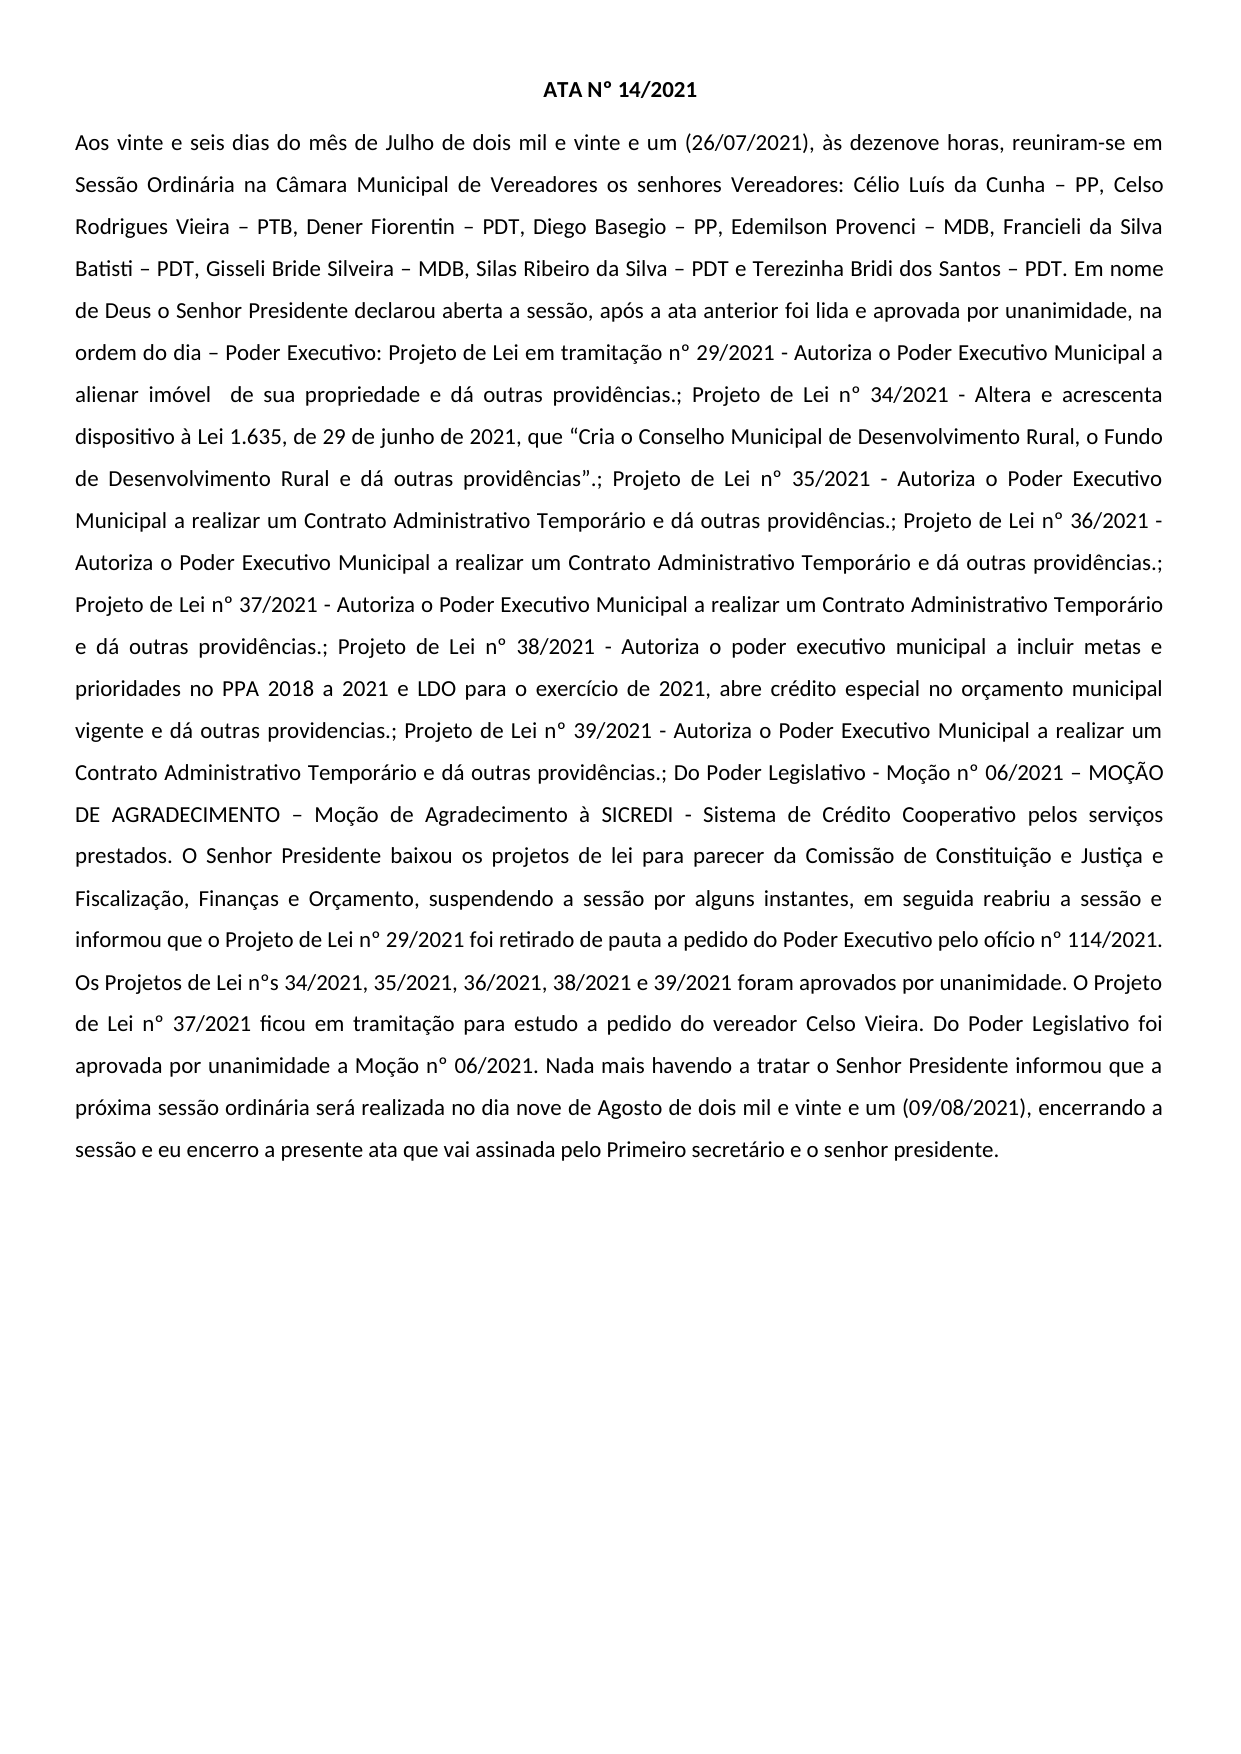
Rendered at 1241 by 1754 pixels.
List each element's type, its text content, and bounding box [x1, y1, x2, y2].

text Aos vinte e seis dias do mês de Julho de dois mil e vinte e um (26/07/2021), às dezenove horas, reuniram-se em Sessão Ordinária na Câmara Municipal de Vereadores os senhores Vereadores: Célio Luís da Cunha – PP, Celso Rodrigues Vieira – PTB, Dener Fiorentin – PDT, Diego Basegio – PP, Edemilson Provenci – MDB, Francieli da Silva Batisti – PDT, Gisseli Bride Silveira – MDB, Silas Ribeiro da Silva – PDT e Terezinha Bridi dos Santos – PDT. Em nome de Deus o Senhor Presidente declarou aberta a sessão, após a ata anterior foi lida e aprovada por unanimidade, na ordem do dia – Poder Executivo: Projeto de Lei em tramitação nº 29/2021 - Autoriza o Poder Executivo Municipal a alienar imóvel de sua propriedade e dá outras providências.; Projeto de Lei nº 34/2021 - Altera e acrescenta dispositivo à Lei 1.635, de 29 de junho de 2021, que “Cria o Conselho Municipal de Desenvolvimento Rural, o Fundo de Desenvolvimento Rural e dá outras providências”.; Projeto de Lei nº 35/2021 - Autoriza o Poder Executivo Municipal a realizar um Contrato Administrativo Temporário e dá outras providências.; Projeto de Lei nº 36/2021 - Autoriza o Poder Executivo Municipal a realizar um Contrato Administrativo Temporário e dá outras providências.; Projeto de Lei nº 37/2021 - Autoriza o Poder Executivo Municipal a realizar um Contrato Administrativo Temporário e dá outras providências.; Projeto de Lei nº 38/2021 - Autoriza o poder executivo municipal a incluir metas e prioridades no PPA 2018 a 2021 e LDO para o exercício de 2021, abre crédito especial no orçamento municipal vigente e dá outras providencias.; Projeto de Lei nº 39/2021 - Autoriza o Poder Executivo Municipal a realizar um Contrato Administrativo Temporário e dá outras providências.; Do Poder Legislativo - Moção nº 06/2021 – MOÇÃO DE AGRADECIMENTO – Moção de Agradecimento à SICREDI - Sistema de Crédito Cooperativo pelos serviços prestados. O Senhor Presidente baixou os projetos de lei para parecer da Comissão de Constituição e Justiça e Fiscalização, Finanças e Orçamento, suspendendo a sessão por alguns instantes, em seguida reabriu a sessão e informou que o Projeto de Lei nº 29/2021 foi retirado de pauta a pedido do Poder Executivo pelo ofício nº 114/2021. Os Projetos de Lei nºs 34/2021, 35/2021, 36/2021, 38/2021 e 39/2021 foram aprovados por unanimidade. O Projeto de Lei nº 37/2021 ficou em tramitação para estudo a pedido do vereador Celso Vieira. Do Poder Legislativo foi aprovada por unanimidade a Moção nº 06/2021. Nada mais havendo a tratar o Senhor Presidente informou que a próxima sessão ordinária será realizada no dia nove de Agosto de dois mil e vinte e um (09/08/2021), encerrando a sessão e eu encerro a presente ata que vai assinada pelo Primeiro secretário e o senhor presidente. [75, 128, 1165, 1163]
text ATA Nº 14/2021 [75, 75, 1165, 103]
